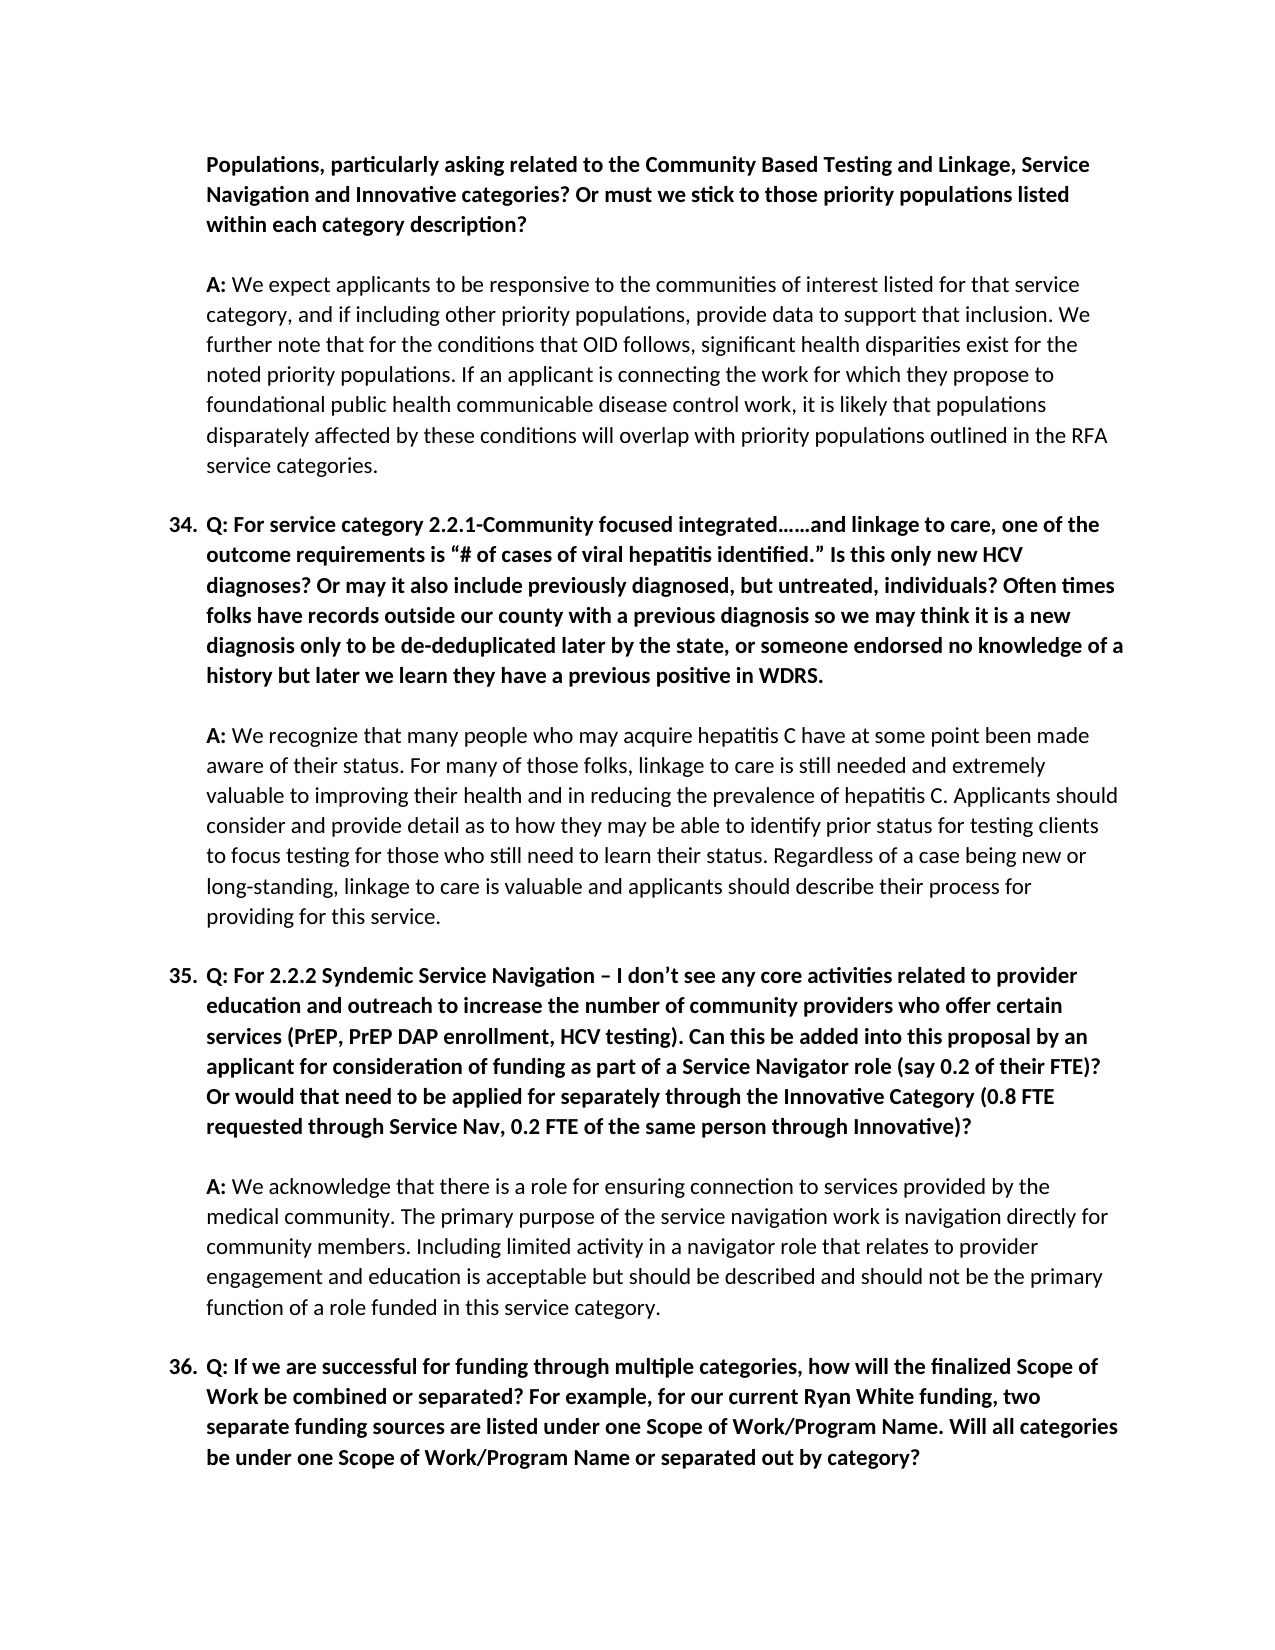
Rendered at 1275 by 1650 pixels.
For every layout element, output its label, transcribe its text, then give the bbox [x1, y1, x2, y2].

list Q: For 2.2.2 Syndemic Service Navigation – I don’t see any core activities related to provider education and outreach to increase the number of community providers who offer certain services (PrEP, PrEP DAP enrollment, HCV testing). Can this be added into this proposal by an applicant for consideration of funding as part of a Service Navigator role (say 0.2 of their FTE)? Or would that need to be applied for separately through the Innovative Category (0.8 FTE requested through Service Nav, 0.2 FTE of the same person through Innovative)? [169, 961, 1125, 1141]
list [169, 150, 1125, 238]
text A: We acknowledge that there is a role for ensuring connection to services provided by the medical community. The primary purpose of the service navigation work is navigation directly for community members. Including limited activity in a navigator role that relates to provider engagement and education is acceptable but should be described and should not be the primary function of a role funded in this service category. [206, 1172, 1125, 1321]
list Q: If we are successful for funding through multiple categories, how will the finalized Scope of Work be combined or separated? For example, for our current Ryan White funding, two separate funding sources are listed under one Scope of Work/Program Name. Will all categories be under one Scope of Work/Program Name or separated out by category? [169, 1352, 1125, 1471]
list Q: For service category 2.2.1-Community focused integrated……and linkage to care, one of the outcome requirements is “# of cases of viral hepatitis identified.” Is this only new HCV diagnoses? Or may it also include previously diagnosed, but untreated, individuals? Often times folks have records outside our county with a previous diagnosis so we may think it is a new diagnosis only to be de-deduplicated later by the state, or someone endorsed no knowledge of a history but later we learn they have a previous positive in WDRS. [169, 510, 1125, 689]
text A: We expect applicants to be responsive to the communities of interest listed for that service category, and if including other priority populations, provide data to support that inclusion. We further note that for the conditions that OID follows, significant health disparities exist for the noted priority populations. If an applicant is connecting the work for which they propose to foundational public health communicable disease control work, it is likely that populations disparately affected by these conditions will overlap with priority populations outlined in the RFA service categories. [206, 270, 1125, 479]
text A: We recognize that many people who may acquire hepatitis C have at some point been made aware of their status. For many of those folks, linkage to care is still needed and extremely valuable to improving their health and in reducing the prevalence of hepatitis C. Applicants should consider and provide detail as to how they may be able to identify prior status for testing clients to focus testing for those who still need to learn their status. Regardless of a case being new or long-standing, linkage to care is valuable and applicants should describe their process for providing for this service. [206, 721, 1125, 930]
